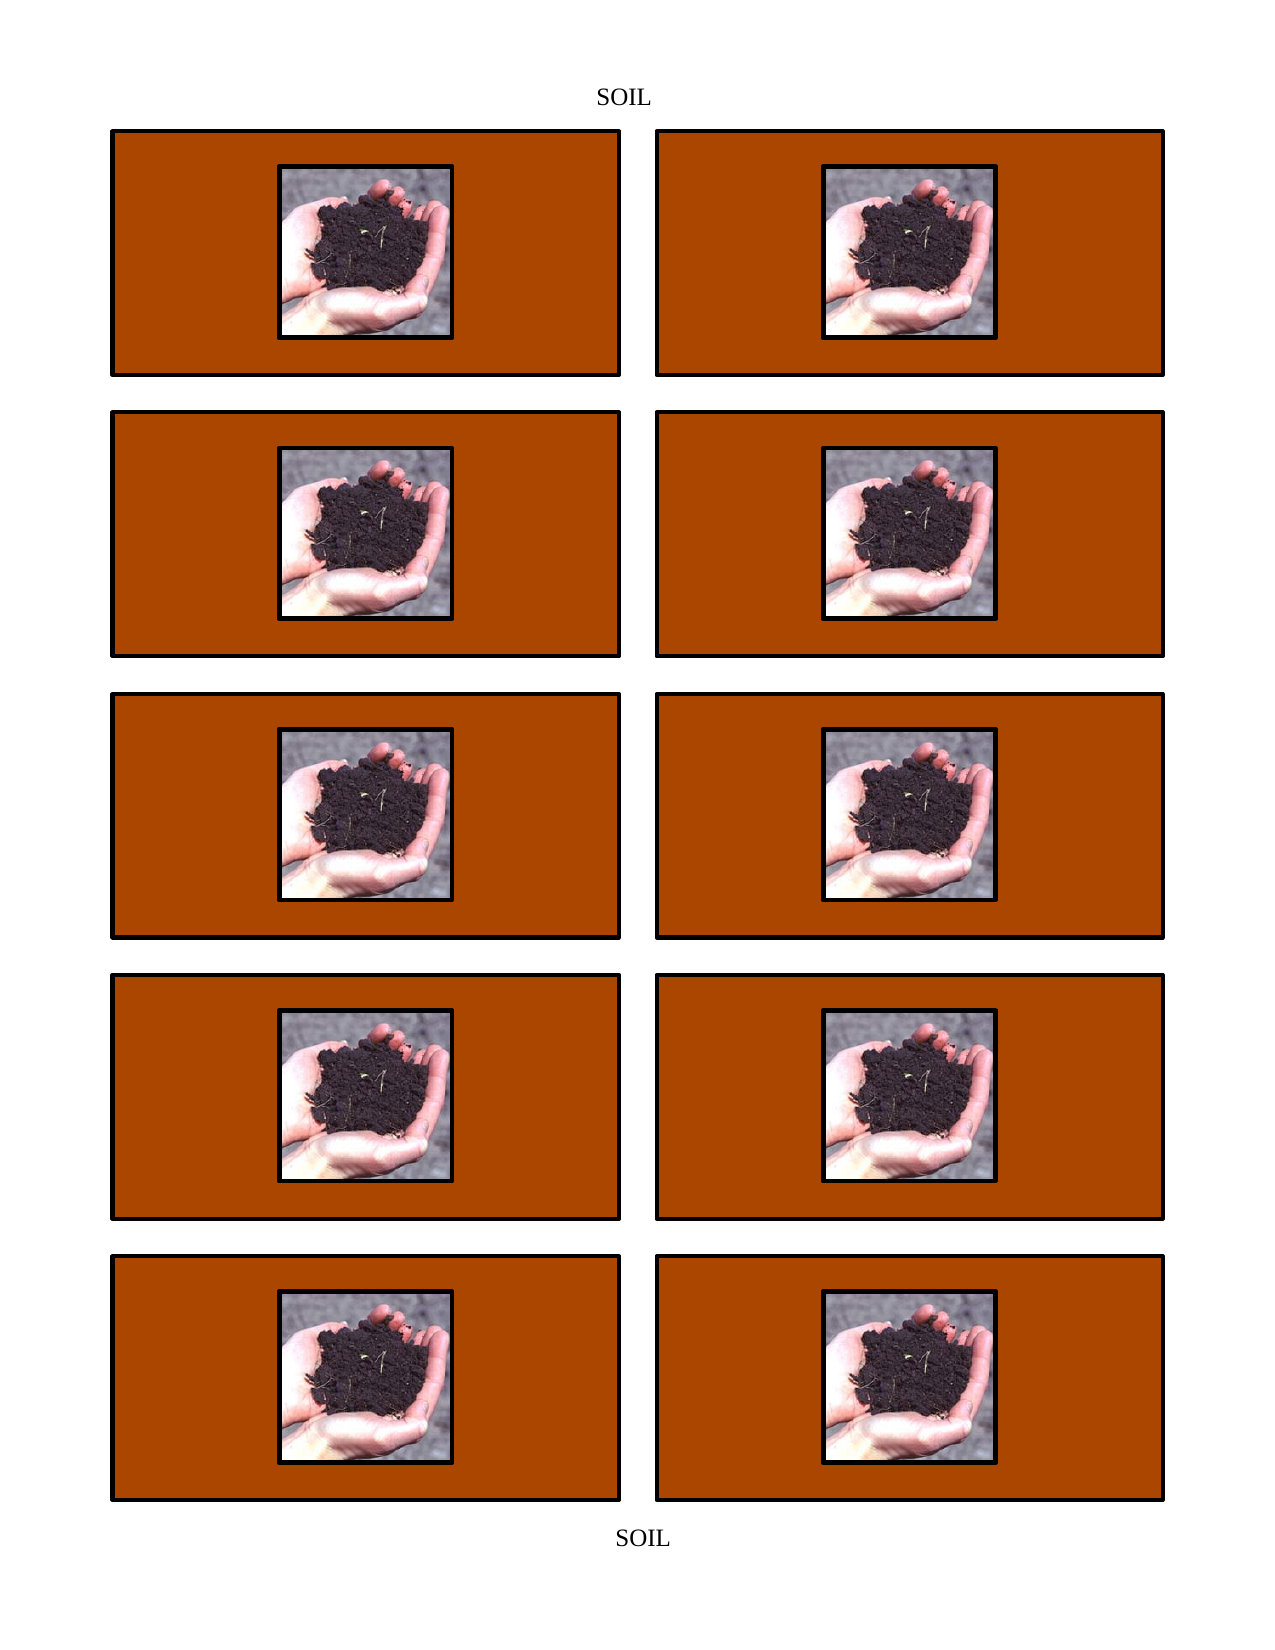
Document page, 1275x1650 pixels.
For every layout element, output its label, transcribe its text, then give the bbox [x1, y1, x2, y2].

picture [282, 1013, 450, 1179]
picture [282, 450, 450, 616]
picture [826, 732, 993, 898]
text SOIL [501, 1268, 785, 1552]
picture [282, 169, 450, 335]
picture [282, 1294, 450, 1460]
text SOIL [483, 82, 765, 111]
picture [282, 732, 450, 898]
picture [826, 1013, 993, 1179]
picture [826, 169, 993, 335]
picture [826, 450, 993, 616]
picture [826, 1294, 993, 1460]
